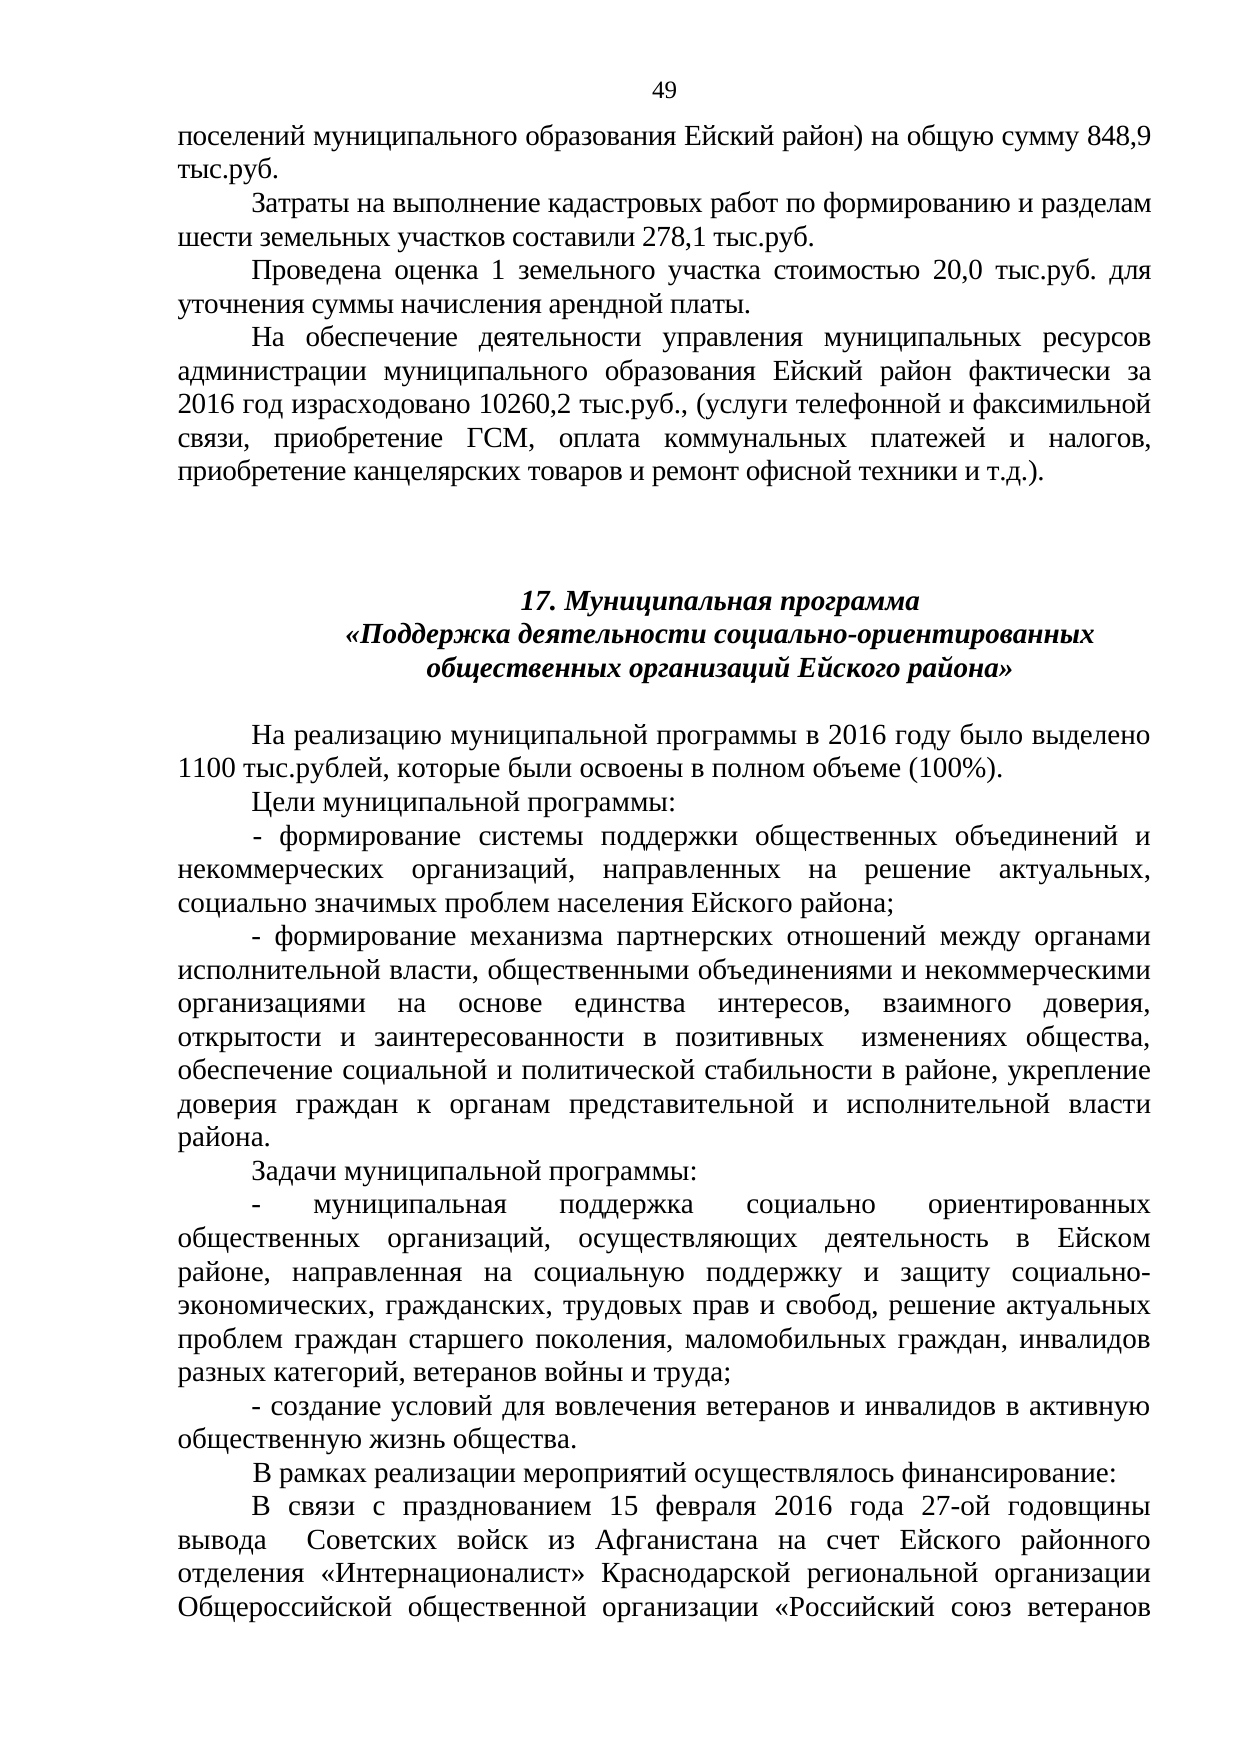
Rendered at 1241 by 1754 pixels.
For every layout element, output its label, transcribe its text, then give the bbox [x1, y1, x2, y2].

text Проведена оценка 1 земельного участка стоимостью 20,0 тыс.руб. для уточнения суммы начисления арендной платы. [177, 252, 1152, 319]
text На обеспечение деятельности управления муниципальных ресурсов администрации муниципального образования Ейский район фактически за 2016 год израсходовано 10260,2 тыс.руб., (услуги телефонной и факсимильной связи, приобретение ГСМ, оплата коммунальных платежей и налогов, приобретение канцелярских товаров и ремонт офисной техники и т.д.). [177, 319, 1152, 487]
text «Поддержка деятельности социально-ориентированных общественных организаций Ейского района» [288, 616, 1152, 683]
text В рамках реализации мероприятий осуществлялось финансирование: [177, 1455, 1152, 1488]
text 17. Муниципальная программа [288, 583, 1152, 616]
text - формирование механизма партнерских отношений между органами исполнительной власти, общественными объединениями и некоммерческими организациями на основе единства интересов, взаимного доверия, открытости и заинтересованности в позитивных изменениях общества, обеспечение социальной и политической стабильности в районе, укрепление доверия граждан к органам представительной и исполнительной власти района. [177, 918, 1152, 1153]
text Затраты на выполнение кадастровых работ по формированию и разделам шести земельных участков составили 278,1 тыс.руб. [177, 185, 1152, 252]
text Цели муниципальной программы: [177, 784, 1152, 818]
text - муниципальная поддержка социально ориентированных общественных организаций, осуществляющих деятельность в Ейском районе, направленная на социальную поддержку и защиту социально-экономических, гражданских, трудовых прав и свобод, решение актуальных проблем граждан старшего поколения, маломобильных граждан, инвалидов разных категорий, ветеранов войны и труда; [177, 1187, 1152, 1388]
text - формирование системы поддержки общественных объединений и некоммерческих организаций, направленных на решение актуальных, социально значимых проблем населения Ейского района; [177, 818, 1152, 918]
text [177, 118, 1152, 185]
text На реализацию муниципальной программы в 2016 году было выделено 1100 тыс.рублей, которые были освоены в полном объеме (100%). [177, 717, 1152, 784]
text Задачи муниципальной программы: [177, 1153, 1152, 1187]
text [177, 1488, 1152, 1623]
text - создание условий для вовлечения ветеранов и инвалидов в активную общественную жизнь общества. [177, 1388, 1152, 1455]
